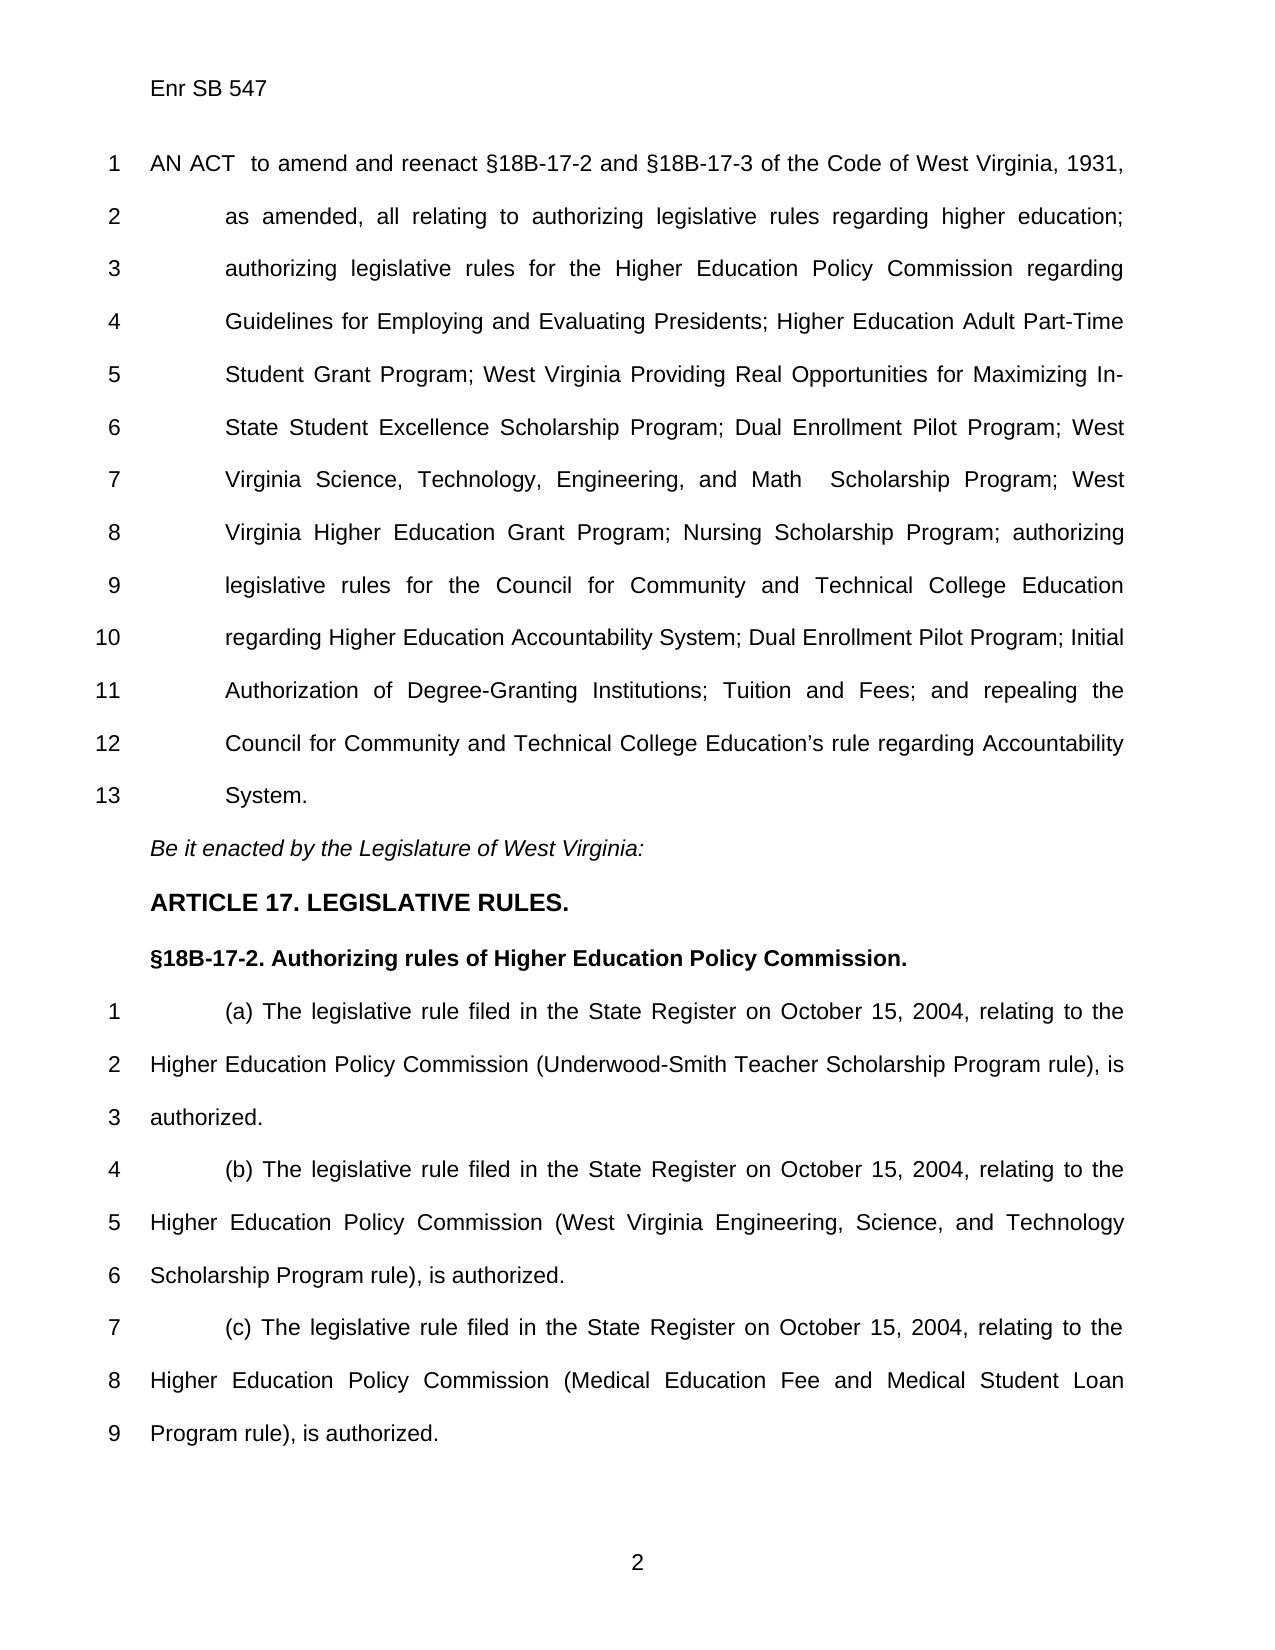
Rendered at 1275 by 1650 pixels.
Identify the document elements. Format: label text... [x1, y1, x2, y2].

subtitle ARTICLE 17. LEGISLATIVE RULES. [150, 888, 1125, 917]
text (a) The legislative rule filed in the State Register on October 15, 2004, relating to the Higher Education Policy Commission (Underwood-Smith Teacher Scholarship Program rule), is authorized. [150, 998, 1125, 1130]
subtitle §18B-17-2. Authorizing rules of Higher Education Policy Commission. [150, 945, 1125, 972]
title AN ACT to amend and reenact §18B-17-2 and §18B-17-3 of the Code of West Virginia, 1931, as amended, all relating to authorizing legislative rules regarding higher education; authorizing legislative rules for the Higher Education Policy Commission regarding Guidelines for Employing and Evaluating Presidents; Higher Education Adult Part-Time Student Grant Program; West Virginia Providing Real Opportunities for Maximizing In-State Student Excellence Scholarship Program; Dual Enrollment Pilot Program; West Virginia Science, Technology, Engineering, and Math Scholarship Program; West Virginia Higher Education Grant Program; Nursing Scholarship Program; authorizing legislative rules for the Council for Community and Technical College Education regarding Higher Education Accountability System; Dual Enrollment Pilot Program; Initial Authorization of Degree-Granting Institutions; Tuition and Fees; and repealing the Council for Community and Technical College Education’s rule regarding Accountability System. [150, 150, 1125, 809]
text (b) The legislative rule filed in the State Register on October 15, 2004, relating to the Higher Education Policy Commission (West Virginia Engineering, Science, and Technology Scholarship Program rule), is authorized. [150, 1156, 1125, 1288]
text Be it enacted by the Legislature of West Virginia: [150, 835, 1125, 862]
text (c) The legislative rule filed in the State Register on October 15, 2004, relating to the Higher Education Policy Commission (Medical Education Fee and Medical Student Loan Program rule), is authorized. [150, 1314, 1125, 1446]
